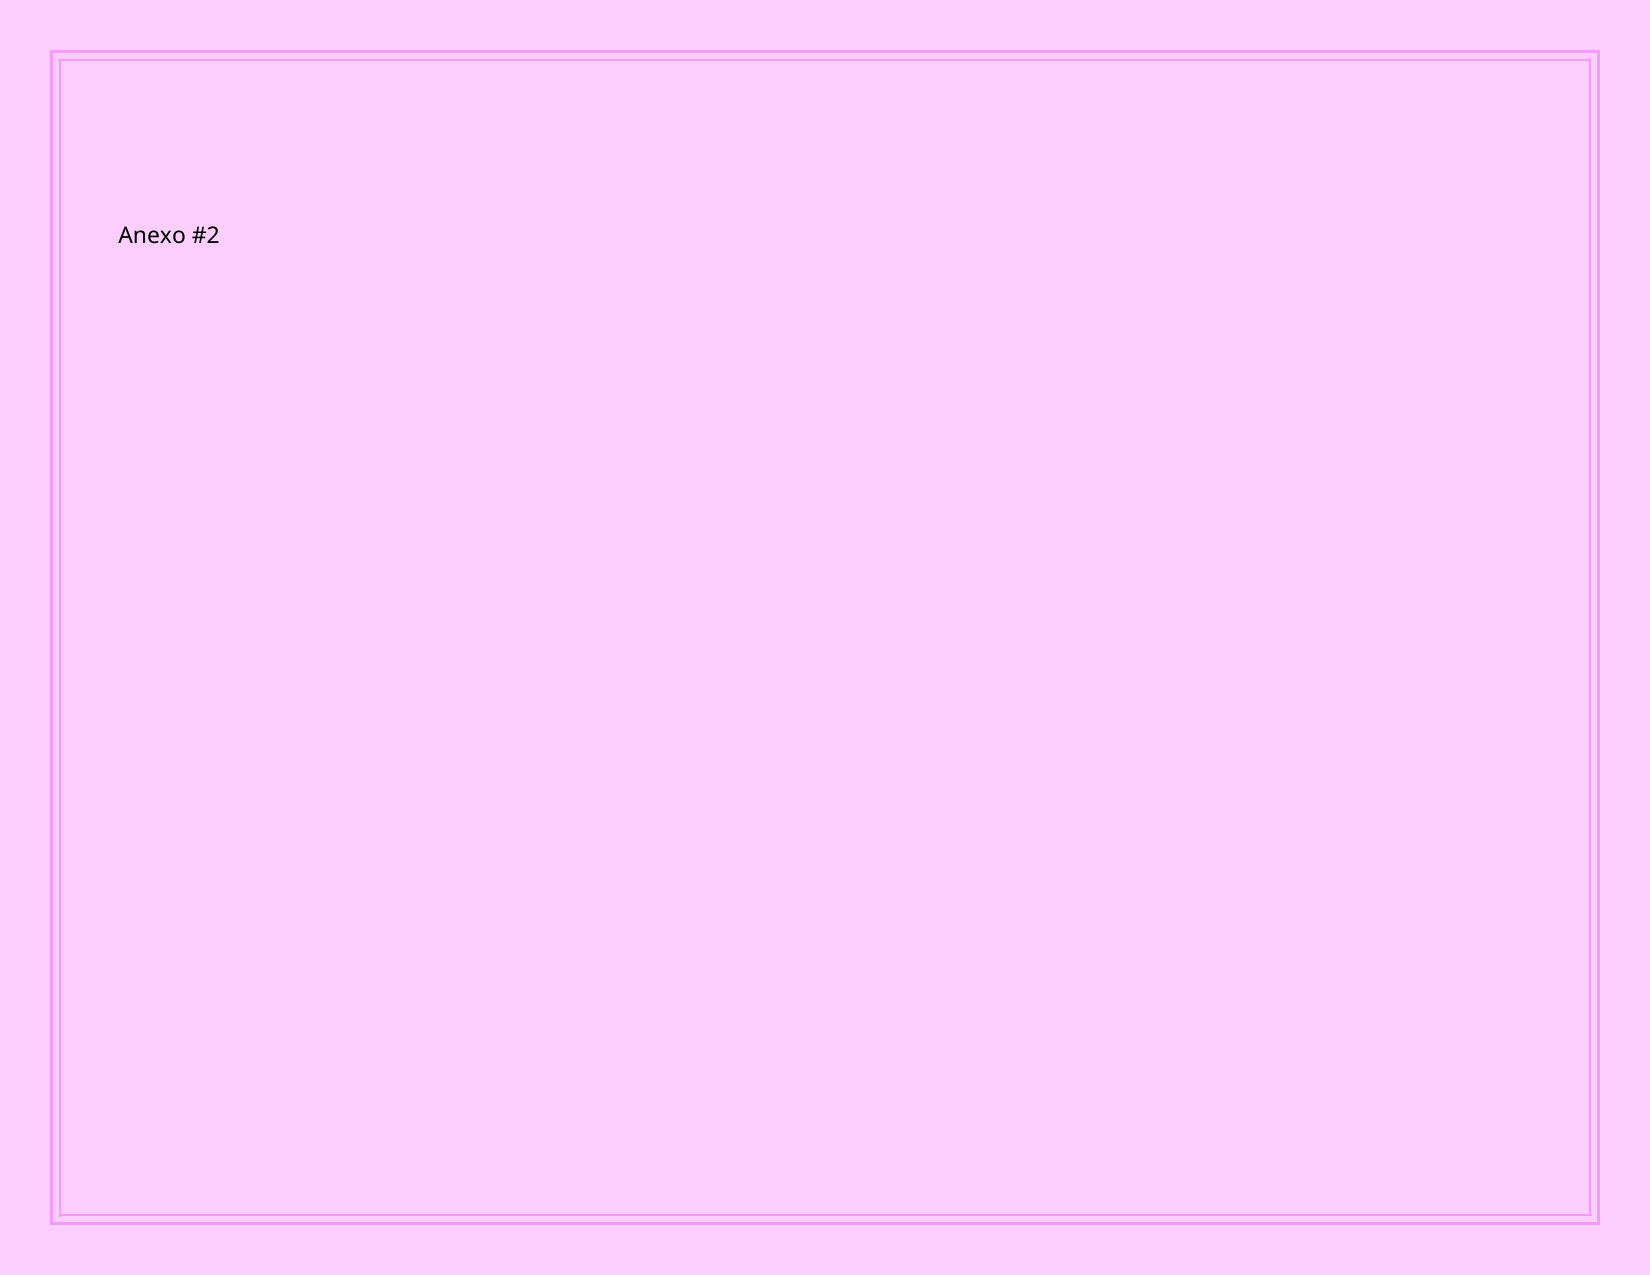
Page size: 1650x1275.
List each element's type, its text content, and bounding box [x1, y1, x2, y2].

text Anexo #2 [118, 219, 1532, 250]
